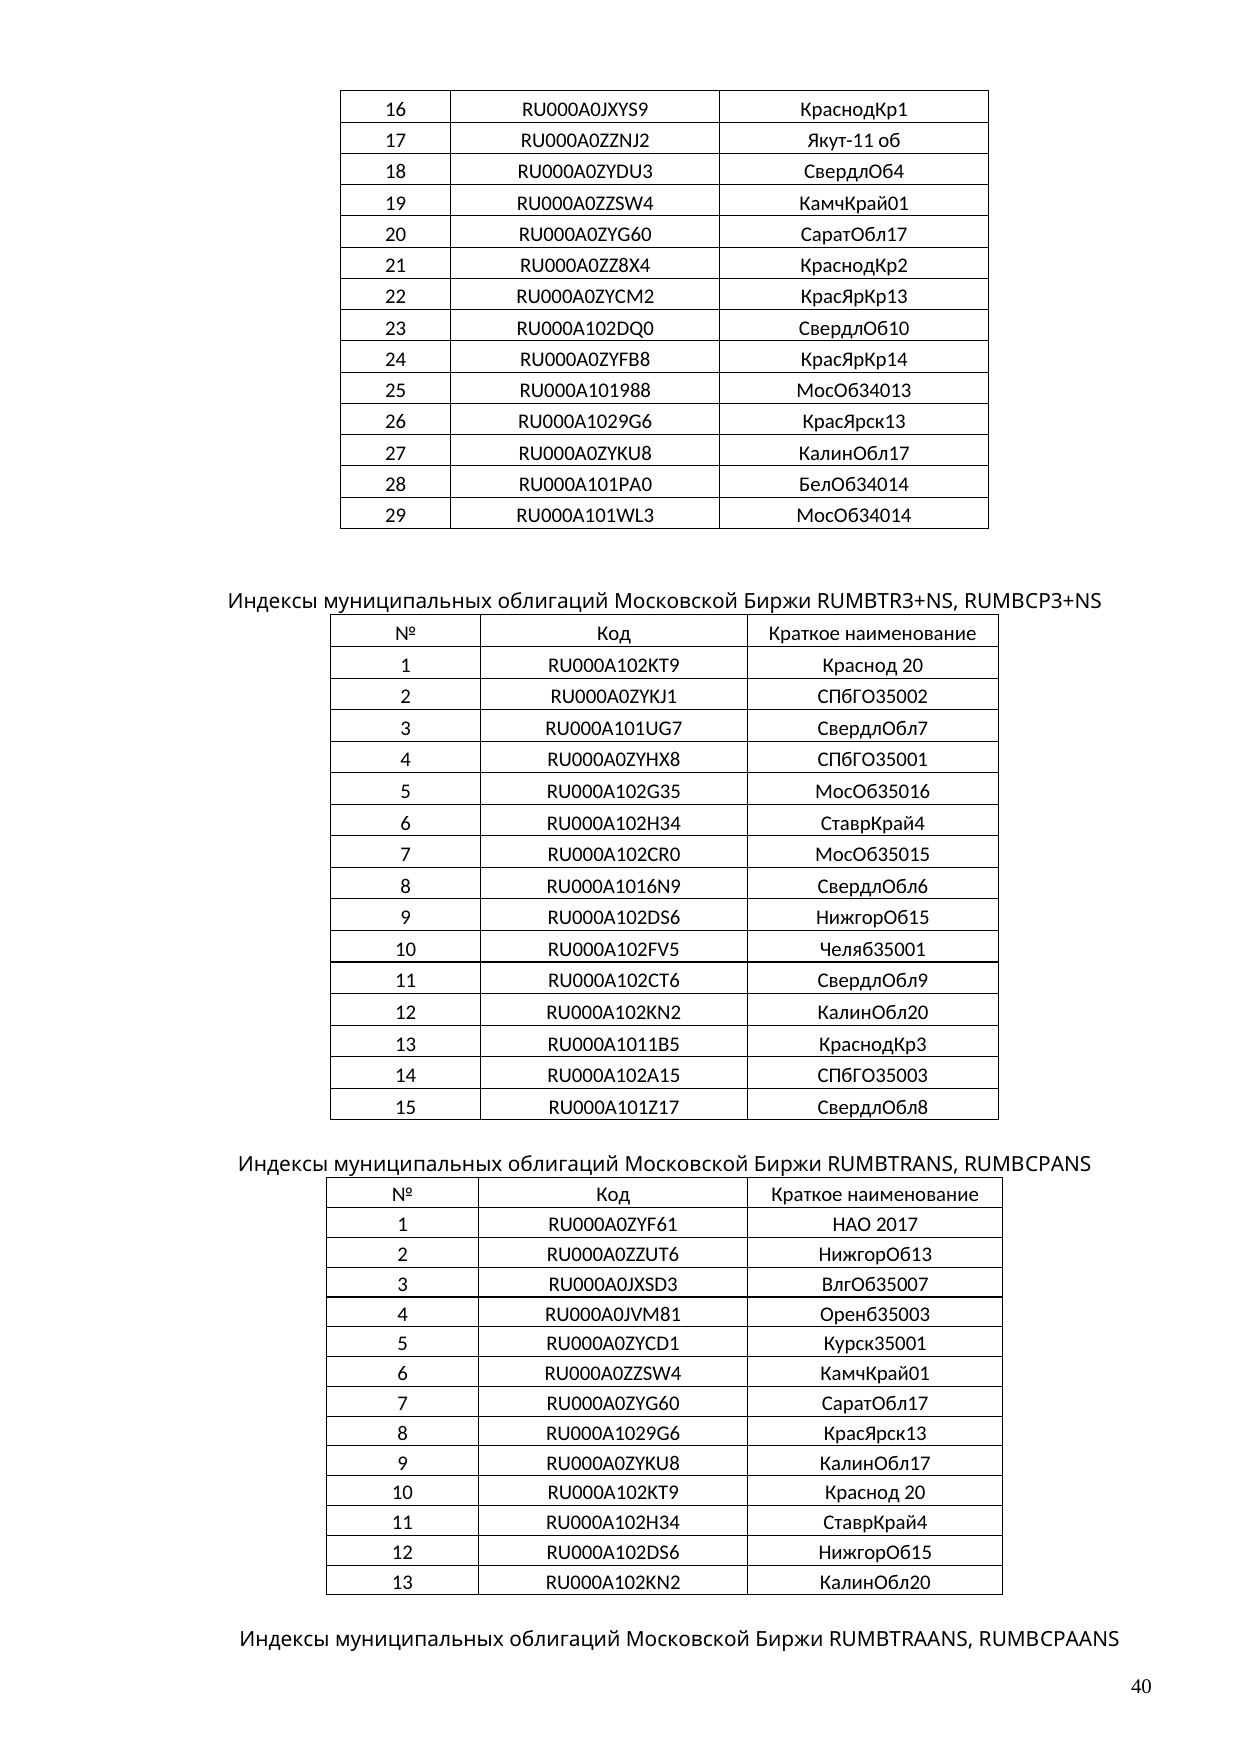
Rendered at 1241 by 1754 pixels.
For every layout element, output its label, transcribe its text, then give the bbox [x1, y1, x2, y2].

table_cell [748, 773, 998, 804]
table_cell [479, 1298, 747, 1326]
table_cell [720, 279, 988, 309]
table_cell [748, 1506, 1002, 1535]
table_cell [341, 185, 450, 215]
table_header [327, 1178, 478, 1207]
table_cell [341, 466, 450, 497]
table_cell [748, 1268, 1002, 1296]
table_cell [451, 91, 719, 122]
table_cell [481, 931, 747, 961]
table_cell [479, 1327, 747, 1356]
text Индексы муниципальных облигаций Московской Биржи RUMBTRANS, RUMBCPANS [177, 1149, 1152, 1177]
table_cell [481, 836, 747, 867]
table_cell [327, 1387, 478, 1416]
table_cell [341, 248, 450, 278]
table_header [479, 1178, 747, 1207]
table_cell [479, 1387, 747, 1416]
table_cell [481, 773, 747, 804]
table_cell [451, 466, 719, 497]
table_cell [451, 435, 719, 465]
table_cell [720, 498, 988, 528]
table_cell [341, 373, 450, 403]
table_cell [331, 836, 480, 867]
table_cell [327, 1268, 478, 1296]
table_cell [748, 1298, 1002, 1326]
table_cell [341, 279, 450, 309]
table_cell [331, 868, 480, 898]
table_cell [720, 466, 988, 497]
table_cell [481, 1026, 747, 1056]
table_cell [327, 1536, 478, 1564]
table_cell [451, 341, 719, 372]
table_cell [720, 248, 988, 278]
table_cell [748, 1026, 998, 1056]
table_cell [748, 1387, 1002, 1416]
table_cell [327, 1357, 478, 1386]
text Индексы муниципальных облигаций Московской Биржи RUMBTRAANS, RUMBCPAANS [177, 1624, 1152, 1652]
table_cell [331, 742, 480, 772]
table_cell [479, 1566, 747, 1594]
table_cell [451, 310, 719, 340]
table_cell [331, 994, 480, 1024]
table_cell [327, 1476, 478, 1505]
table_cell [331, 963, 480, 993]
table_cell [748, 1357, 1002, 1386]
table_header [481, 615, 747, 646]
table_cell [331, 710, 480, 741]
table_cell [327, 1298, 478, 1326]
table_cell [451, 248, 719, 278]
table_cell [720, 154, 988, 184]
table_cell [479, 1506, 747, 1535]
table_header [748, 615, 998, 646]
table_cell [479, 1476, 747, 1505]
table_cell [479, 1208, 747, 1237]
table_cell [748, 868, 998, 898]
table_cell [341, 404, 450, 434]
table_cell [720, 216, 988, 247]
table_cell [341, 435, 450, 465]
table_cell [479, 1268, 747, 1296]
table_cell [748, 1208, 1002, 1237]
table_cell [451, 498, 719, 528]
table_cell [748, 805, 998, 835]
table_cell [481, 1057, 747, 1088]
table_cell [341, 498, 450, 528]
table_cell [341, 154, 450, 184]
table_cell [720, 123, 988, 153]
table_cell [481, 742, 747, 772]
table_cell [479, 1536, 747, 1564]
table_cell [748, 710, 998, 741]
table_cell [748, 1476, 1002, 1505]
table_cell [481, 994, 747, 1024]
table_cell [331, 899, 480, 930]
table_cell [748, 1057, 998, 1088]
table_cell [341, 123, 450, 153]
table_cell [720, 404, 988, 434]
text Индексы муниципальных облигаций Московской Биржи RUMBTR3+NS, RUMBCP3+NS [177, 586, 1152, 614]
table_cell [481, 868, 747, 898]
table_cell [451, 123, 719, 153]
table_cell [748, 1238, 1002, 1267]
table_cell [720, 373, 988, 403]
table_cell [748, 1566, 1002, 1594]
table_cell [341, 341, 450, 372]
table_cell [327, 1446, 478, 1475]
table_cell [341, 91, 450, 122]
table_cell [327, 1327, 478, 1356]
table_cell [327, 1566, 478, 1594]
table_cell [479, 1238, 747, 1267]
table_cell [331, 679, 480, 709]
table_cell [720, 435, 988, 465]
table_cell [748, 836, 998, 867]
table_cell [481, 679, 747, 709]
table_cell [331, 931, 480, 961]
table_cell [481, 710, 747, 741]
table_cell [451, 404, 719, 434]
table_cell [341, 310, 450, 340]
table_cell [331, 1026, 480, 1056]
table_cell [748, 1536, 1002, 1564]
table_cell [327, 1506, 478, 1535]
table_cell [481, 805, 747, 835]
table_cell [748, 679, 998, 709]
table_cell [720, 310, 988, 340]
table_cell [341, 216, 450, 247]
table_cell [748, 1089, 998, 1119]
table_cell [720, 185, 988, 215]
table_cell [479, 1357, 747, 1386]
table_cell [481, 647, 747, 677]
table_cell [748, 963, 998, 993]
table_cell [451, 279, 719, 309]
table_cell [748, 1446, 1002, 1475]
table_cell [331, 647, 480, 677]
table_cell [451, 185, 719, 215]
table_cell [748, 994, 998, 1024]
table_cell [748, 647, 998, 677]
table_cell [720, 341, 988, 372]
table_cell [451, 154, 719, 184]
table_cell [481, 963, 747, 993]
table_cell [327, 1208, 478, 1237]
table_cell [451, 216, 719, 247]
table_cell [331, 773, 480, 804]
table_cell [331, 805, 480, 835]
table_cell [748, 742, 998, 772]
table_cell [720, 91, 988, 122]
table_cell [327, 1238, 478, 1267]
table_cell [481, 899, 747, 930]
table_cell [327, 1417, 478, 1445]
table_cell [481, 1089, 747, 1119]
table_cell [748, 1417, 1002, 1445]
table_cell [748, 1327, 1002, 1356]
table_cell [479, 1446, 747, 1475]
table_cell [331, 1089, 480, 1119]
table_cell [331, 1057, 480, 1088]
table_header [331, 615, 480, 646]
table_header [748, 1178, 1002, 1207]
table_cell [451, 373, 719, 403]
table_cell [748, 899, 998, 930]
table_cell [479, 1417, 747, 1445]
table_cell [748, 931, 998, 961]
